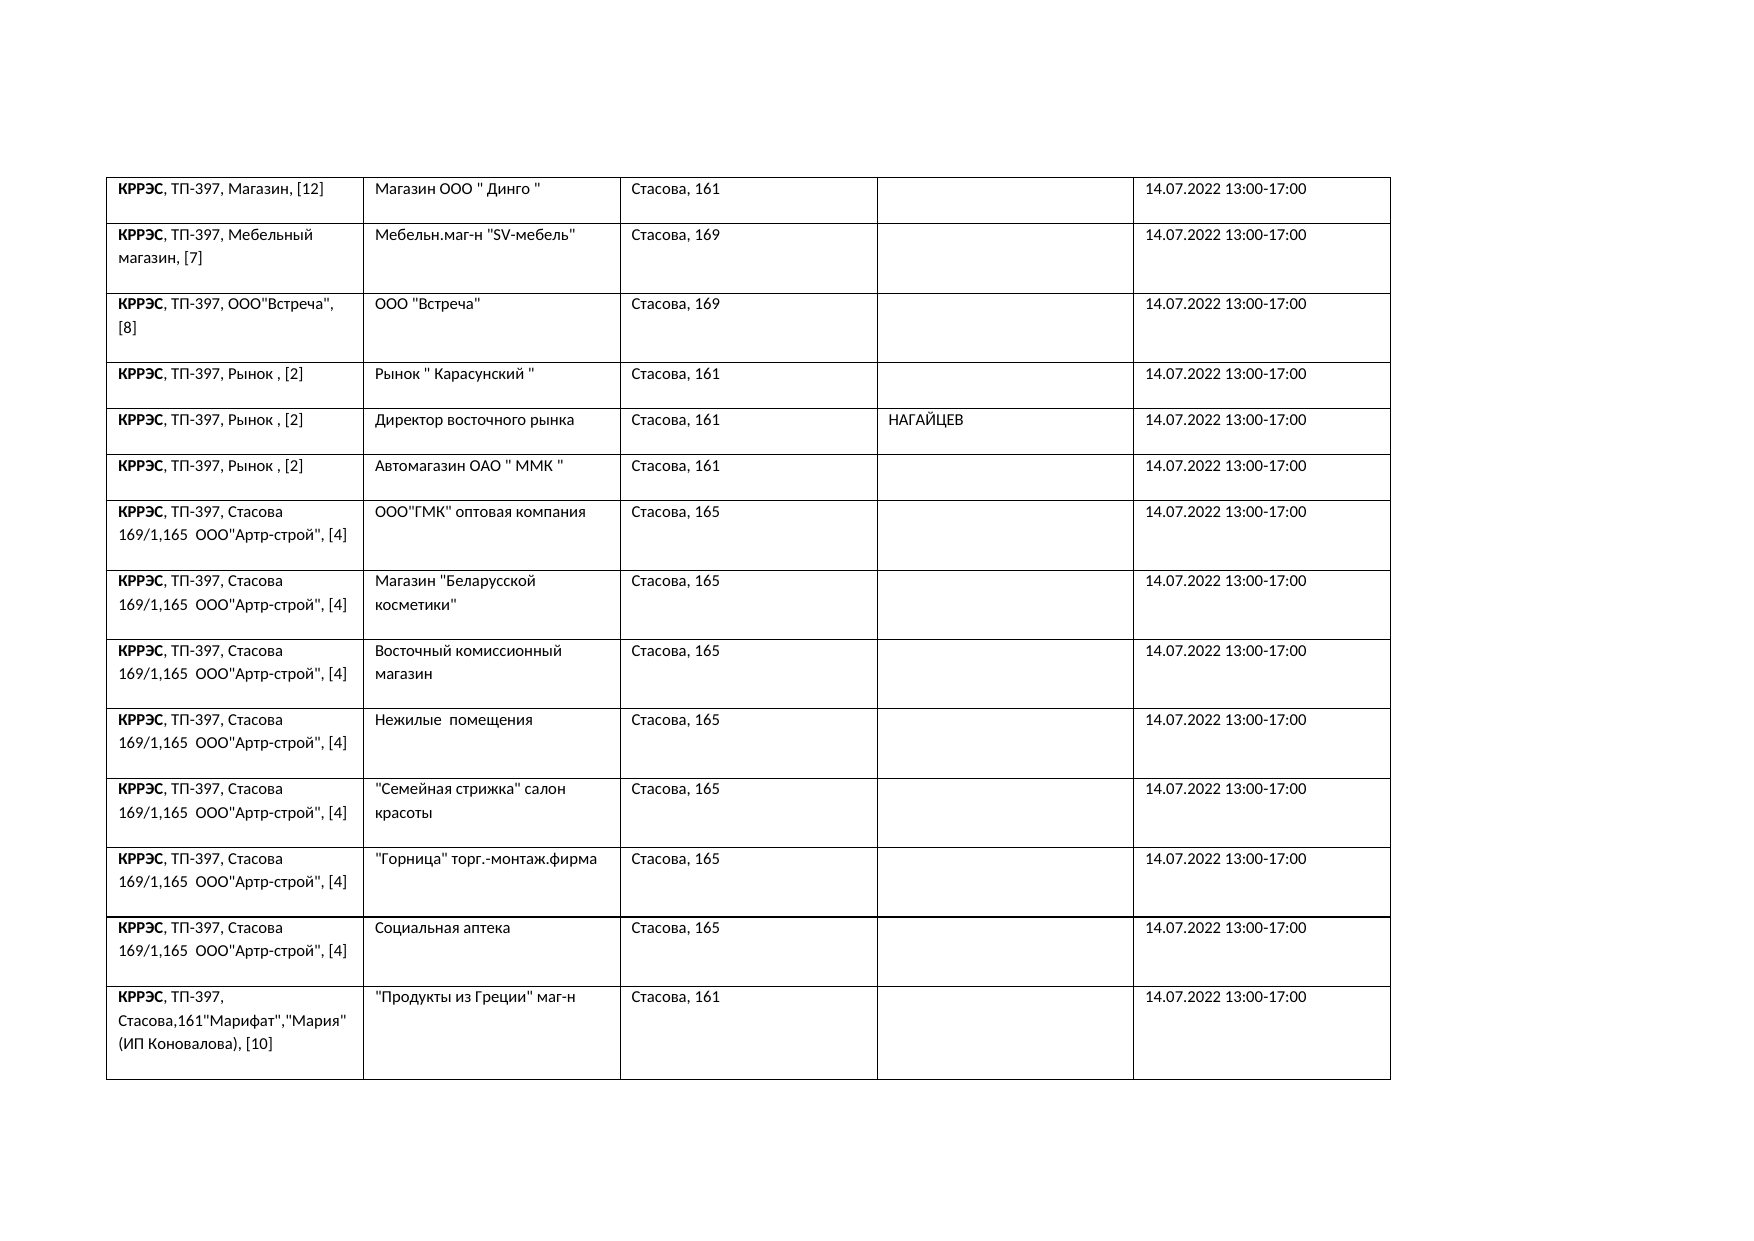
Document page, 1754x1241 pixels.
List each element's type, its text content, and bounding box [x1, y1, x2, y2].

table_cell Стасова, 161 [621, 409, 877, 454]
table_cell 14.07.2022 13:00-17:00 [1134, 779, 1390, 847]
table_cell [878, 779, 1133, 847]
table_cell Магазин "Беларусской косметики" [364, 571, 620, 639]
table_cell [878, 455, 1133, 500]
table_cell 14.07.2022 13:00-17:00 [1134, 848, 1390, 916]
table_cell 14.07.2022 13:00-17:00 [1134, 501, 1390, 569]
table_cell [878, 918, 1133, 986]
table_cell Стасова, 161 [621, 363, 877, 408]
table_cell [878, 501, 1133, 569]
table_cell КРРЭС, ТП-397, Стасова 169/1,165 ООО"Артр-строй", [4] [107, 779, 363, 847]
table_cell 14.07.2022 13:00-17:00 [1134, 918, 1390, 986]
table_cell КРРЭС, ТП-397, Стасова 169/1,165 ООО"Артр-строй", [4] [107, 501, 363, 569]
table_cell [878, 363, 1133, 408]
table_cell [1134, 178, 1390, 223]
table_cell Стасова, 169 [621, 224, 877, 293]
table_cell [878, 987, 1133, 1078]
table_cell "Семейная стрижка" салон красоты [364, 779, 620, 847]
table_cell 14.07.2022 13:00-17:00 [1134, 455, 1390, 500]
table_cell НАГАЙЦЕВ [878, 409, 1133, 454]
table_cell Рынок " Карасунский " [364, 363, 620, 408]
table_cell Стасова, 165 [621, 779, 877, 847]
table_cell Стасова, 165 [621, 918, 877, 986]
table_cell КРРЭС, ТП-397, Стасова 169/1,165 ООО"Артр-строй", [4] [107, 571, 363, 639]
table_cell 14.07.2022 13:00-17:00 [1134, 709, 1390, 778]
table_cell "Горница" торг.-монтаж.фирма [364, 848, 620, 916]
table_cell [878, 848, 1133, 916]
table_cell Стасова, 161 [621, 178, 877, 223]
table_cell [878, 294, 1133, 362]
table_cell Стасова, 165 [621, 848, 877, 916]
table_cell Директор восточного рынка [364, 409, 620, 454]
table_cell КРРЭС, ТП-397, Мебельный магазин, [7] [107, 224, 363, 293]
table_cell Стасова, 165 [621, 501, 877, 569]
table_cell [878, 224, 1133, 293]
table_cell Стасова, 165 [621, 571, 877, 639]
table_cell КРРЭС, ТП-397, Стасова 169/1,165 ООО"Артр-строй", [4] [107, 848, 363, 916]
table_cell 14.07.2022 13:00-17:00 [1134, 571, 1390, 639]
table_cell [107, 987, 363, 1078]
table_cell КРРЭС, ТП-397, Стасова 169/1,165 ООО"Артр-строй", [4] [107, 640, 363, 708]
table_cell 14.07.2022 13:00-17:00 [1134, 363, 1390, 408]
table_cell "Продукты из Греции" маг-н [364, 987, 620, 1078]
table_cell КРРЭС, ТП-397, Стасова 169/1,165 ООО"Артр-строй", [4] [107, 709, 363, 778]
table_cell [878, 640, 1133, 708]
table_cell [1134, 987, 1390, 1078]
table_cell Стасова, 165 [621, 709, 877, 778]
table_cell Автомагазин ОАО " ММК " [364, 455, 620, 500]
table_cell 14.07.2022 13:00-17:00 [1134, 409, 1390, 454]
table_cell Восточный комиссионный магазин [364, 640, 620, 708]
table_cell КРРЭС, ТП-397, Рынок , [2] [107, 455, 363, 500]
table_cell Стасова, 161 [621, 987, 877, 1078]
table_cell КРРЭС, ТП-397, ООО"Встреча", [8] [107, 294, 363, 362]
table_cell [107, 178, 363, 223]
table_cell 14.07.2022 13:00-17:00 [1134, 640, 1390, 708]
table_cell Нежилые помещения [364, 709, 620, 778]
table_cell Стасова, 161 [621, 455, 877, 500]
table_cell [878, 571, 1133, 639]
table_cell Магазин ООО " Динго " [364, 178, 620, 223]
table_cell ООО"ГМК" оптовая компания [364, 501, 620, 569]
table_cell [878, 178, 1133, 223]
table_cell КРРЭС, ТП-397, Рынок , [2] [107, 409, 363, 454]
table_cell КРРЭС, ТП-397, Стасова 169/1,165 ООО"Артр-строй", [4] [107, 918, 363, 986]
table_cell 14.07.2022 13:00-17:00 [1134, 294, 1390, 362]
table_cell Стасова, 165 [621, 640, 877, 708]
table_cell Мебельн.маг-н "SV-мебель" [364, 224, 620, 293]
table_cell Социальная аптека [364, 918, 620, 986]
table_cell КРРЭС, ТП-397, Рынок , [2] [107, 363, 363, 408]
table_cell 14.07.2022 13:00-17:00 [1134, 224, 1390, 293]
table_cell ООО "Встреча" [364, 294, 620, 362]
table_cell [878, 709, 1133, 778]
table_cell Стасова, 169 [621, 294, 877, 362]
